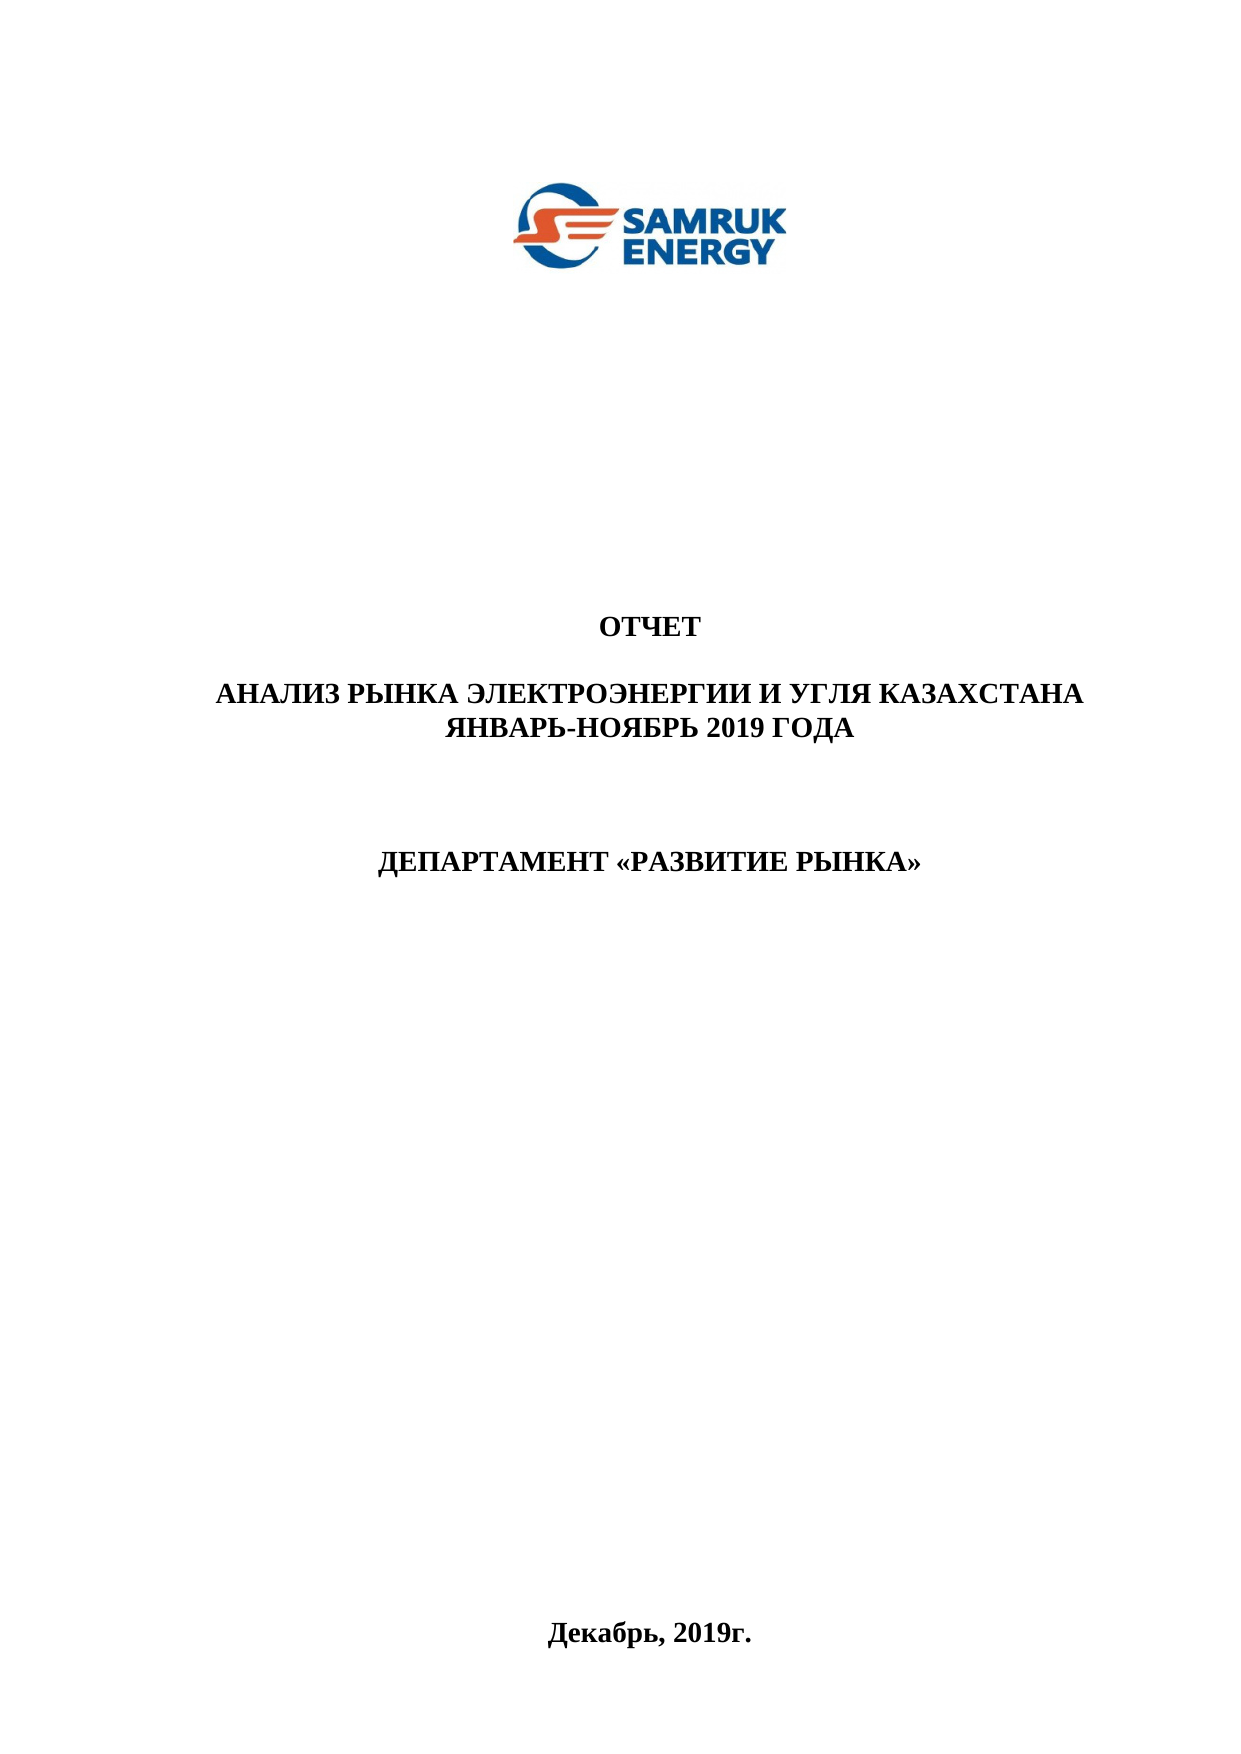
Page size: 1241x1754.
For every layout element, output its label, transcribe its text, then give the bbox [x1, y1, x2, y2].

text ДЕПАРТАМЕНТ «РАЗВИТИЕ РЫНКА» [133, 844, 1167, 877]
text Декабрь, 2019г. [133, 1615, 1167, 1649]
text АНАЛИЗ РЫНКА ЭЛЕКТРОЭНЕРГИИ И УГЛЯ КАЗАХСТАНА [133, 676, 1167, 710]
text ОТЧЕТ [133, 609, 1167, 643]
picture [513, 182, 787, 274]
text ЯНВАРЬ-НОЯБРЬ 2019 ГОДА [133, 710, 1167, 743]
